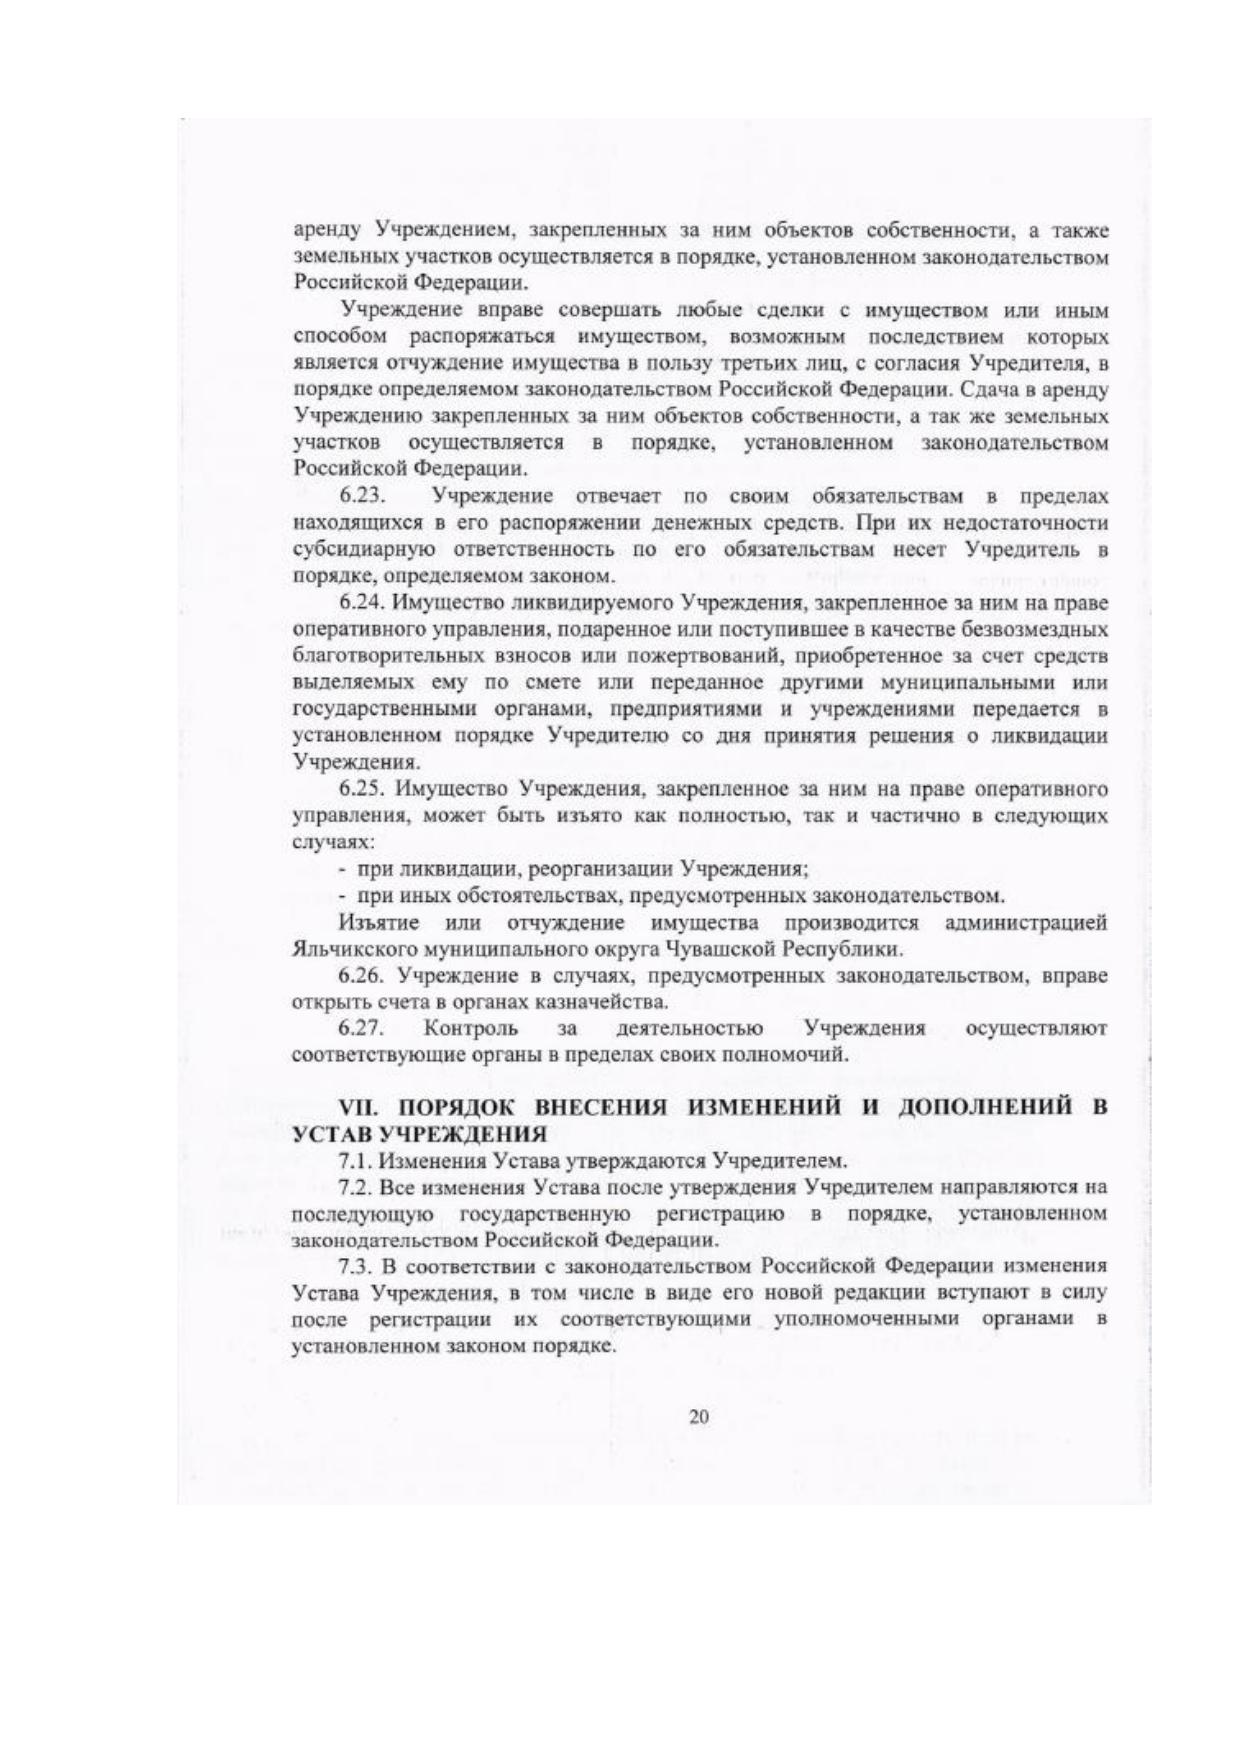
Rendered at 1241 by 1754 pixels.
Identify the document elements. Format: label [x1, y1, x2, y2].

picture [177, 118, 1152, 1505]
